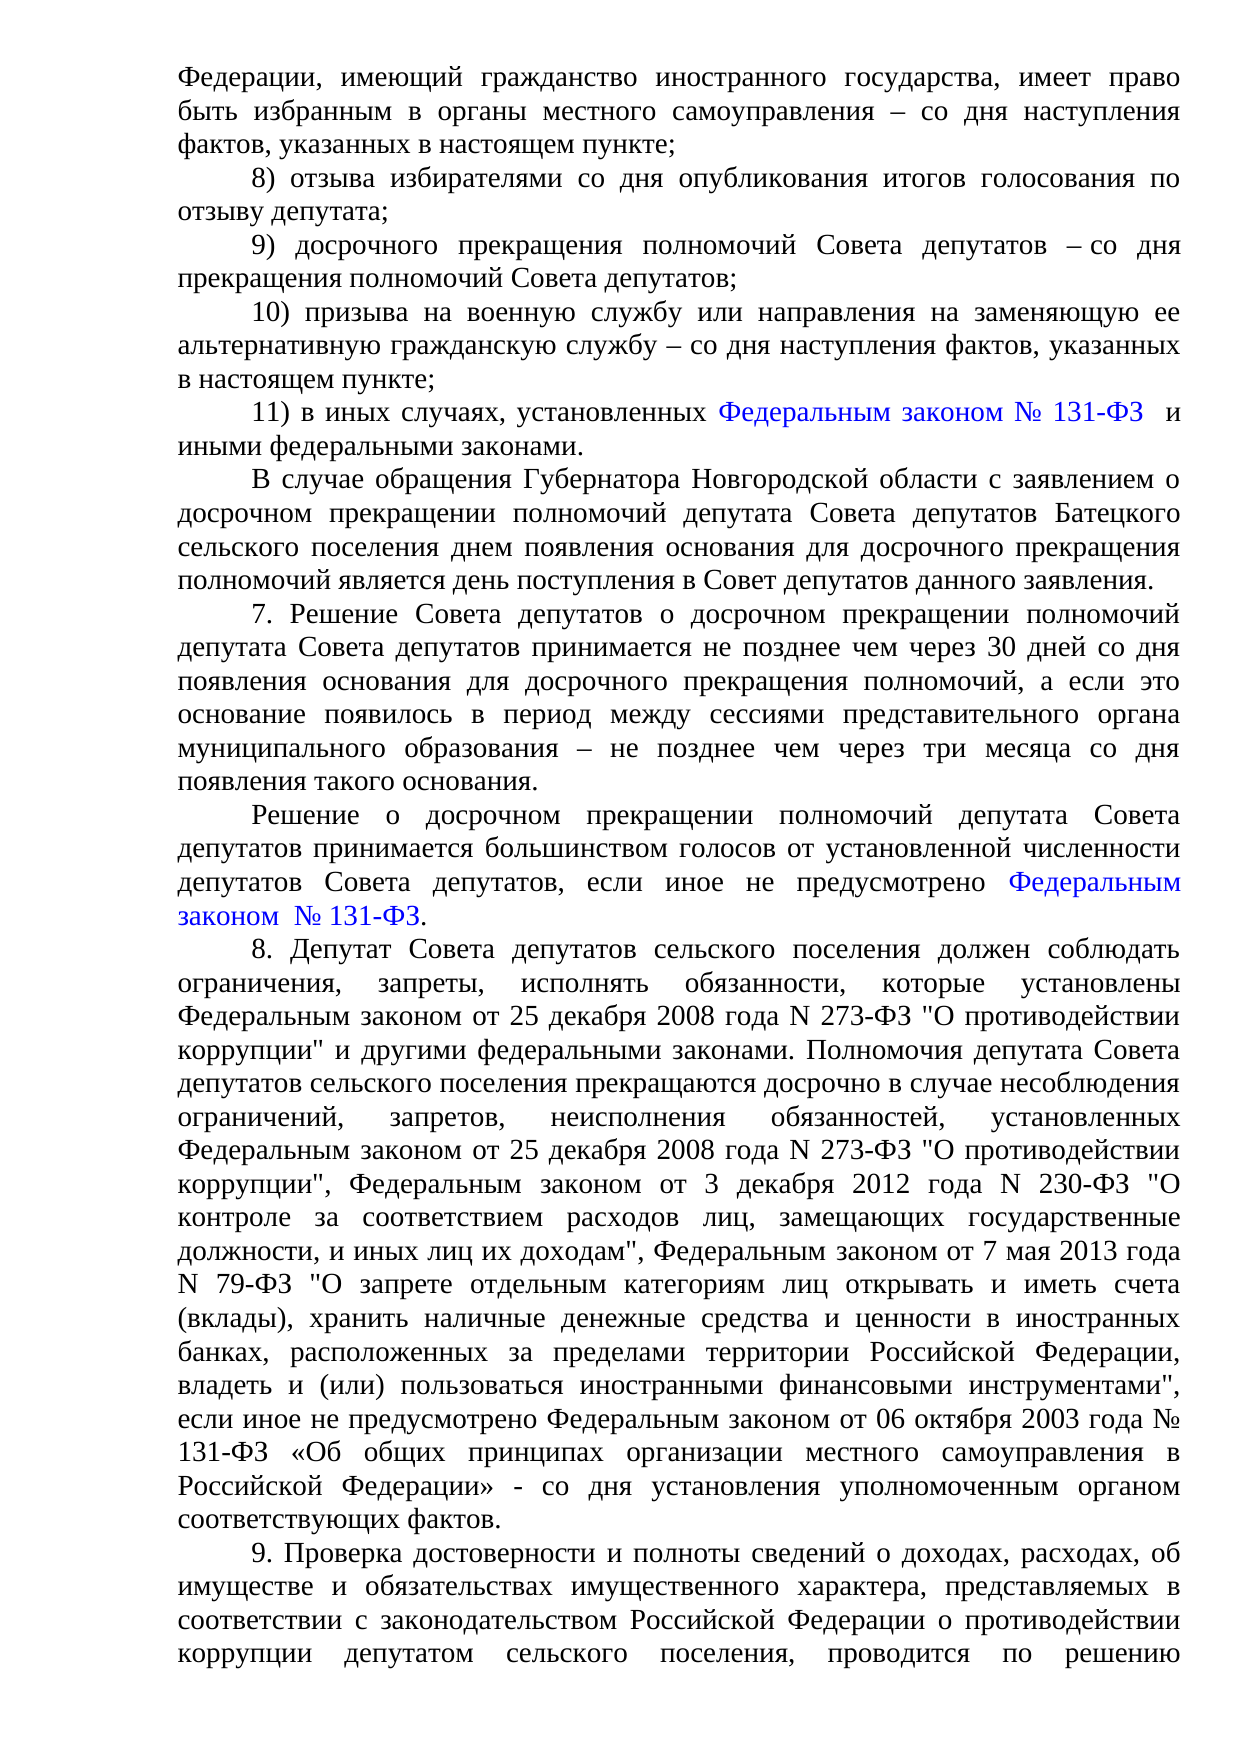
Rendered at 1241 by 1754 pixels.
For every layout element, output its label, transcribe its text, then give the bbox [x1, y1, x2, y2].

text Решение о досрочном прекращении полномочий депутата Совета депутатов принимается большинством голосов от установленной численности депутатов Совета депутатов, если иное не предусмотрено Федеральным законом № 131-ФЗ. [177, 797, 1181, 931]
text 9) досрочного прекращения полномочий Совета депутатов – со дня прекращения полномочий Совета депутатов; [177, 227, 1181, 294]
text 10) призыва на военную службу или направления на заменяющую ее альтернативную гражданскую службу – со дня наступления фактов, указанных в настоящем пункте; [177, 294, 1181, 394]
text 7. Решение Совета депутатов о досрочном прекращении полномочий депутата Совета депутатов принимается не позднее чем через 30 дней со дня появления основания для досрочного прекращения полномочий, а если это основание появилось в период между сессиями представительного органа муниципального образования – не позднее чем через три месяца со дня появления такого основания. [177, 596, 1181, 797]
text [177, 1535, 1181, 1669]
text 11) в иных случаях, установленных Федеральным законом № 131-ФЗ и иными федеральными законами. [177, 394, 1181, 462]
text 8. Депутат Совета депутатов сельского поселения должен соблюдать ограничения, запреты, исполнять обязанности, которые установлены Федеральным законом от 25 декабря 2008 года N 273-ФЗ "О противодействии коррупции" и другими федеральными законами. Полномочия депутата Совета депутатов сельского поселения прекращаются досрочно в случае несоблюдения ограничений, запретов, неисполнения обязанностей, установленных Федеральным законом от 25 декабря 2008 года N 273-ФЗ "О противодействии коррупции", Федеральным законом от 3 декабря 2012 года N 230-ФЗ "О контроле за соответствием расходов лиц, замещающих государственные должности, и иных лиц их доходам", Федеральным законом от 7 мая 2013 года N 79-ФЗ "О запрете отдельным категориям лиц открывать и иметь счета (вклады), хранить наличные денежные средства и ценности в иностранных банках, расположенных за пределами территории Российской Федерации, владеть и (или) пользоваться иностранными финансовыми инструментами", если иное не предусмотрено Федеральным законом от 06 октября 2003 года № 131-ФЗ «Об общих принципах организации местного самоуправления в Российской Федерации» - со дня установления уполномоченным органом соответствующих фактов. [177, 931, 1181, 1535]
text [177, 59, 1181, 160]
text В случае обращения Губернатора Новгородской области с заявлением о досрочном прекращении полномочий депутата Совета депутатов Батецкого сельского поселения днем появления основания для досрочного прекращения полномочий является день поступления в Совет депутатов данного заявления. [177, 462, 1181, 596]
text 8) отзыва избирателями со дня опубликования итогов голосования по отзыву депутата; [177, 160, 1181, 227]
